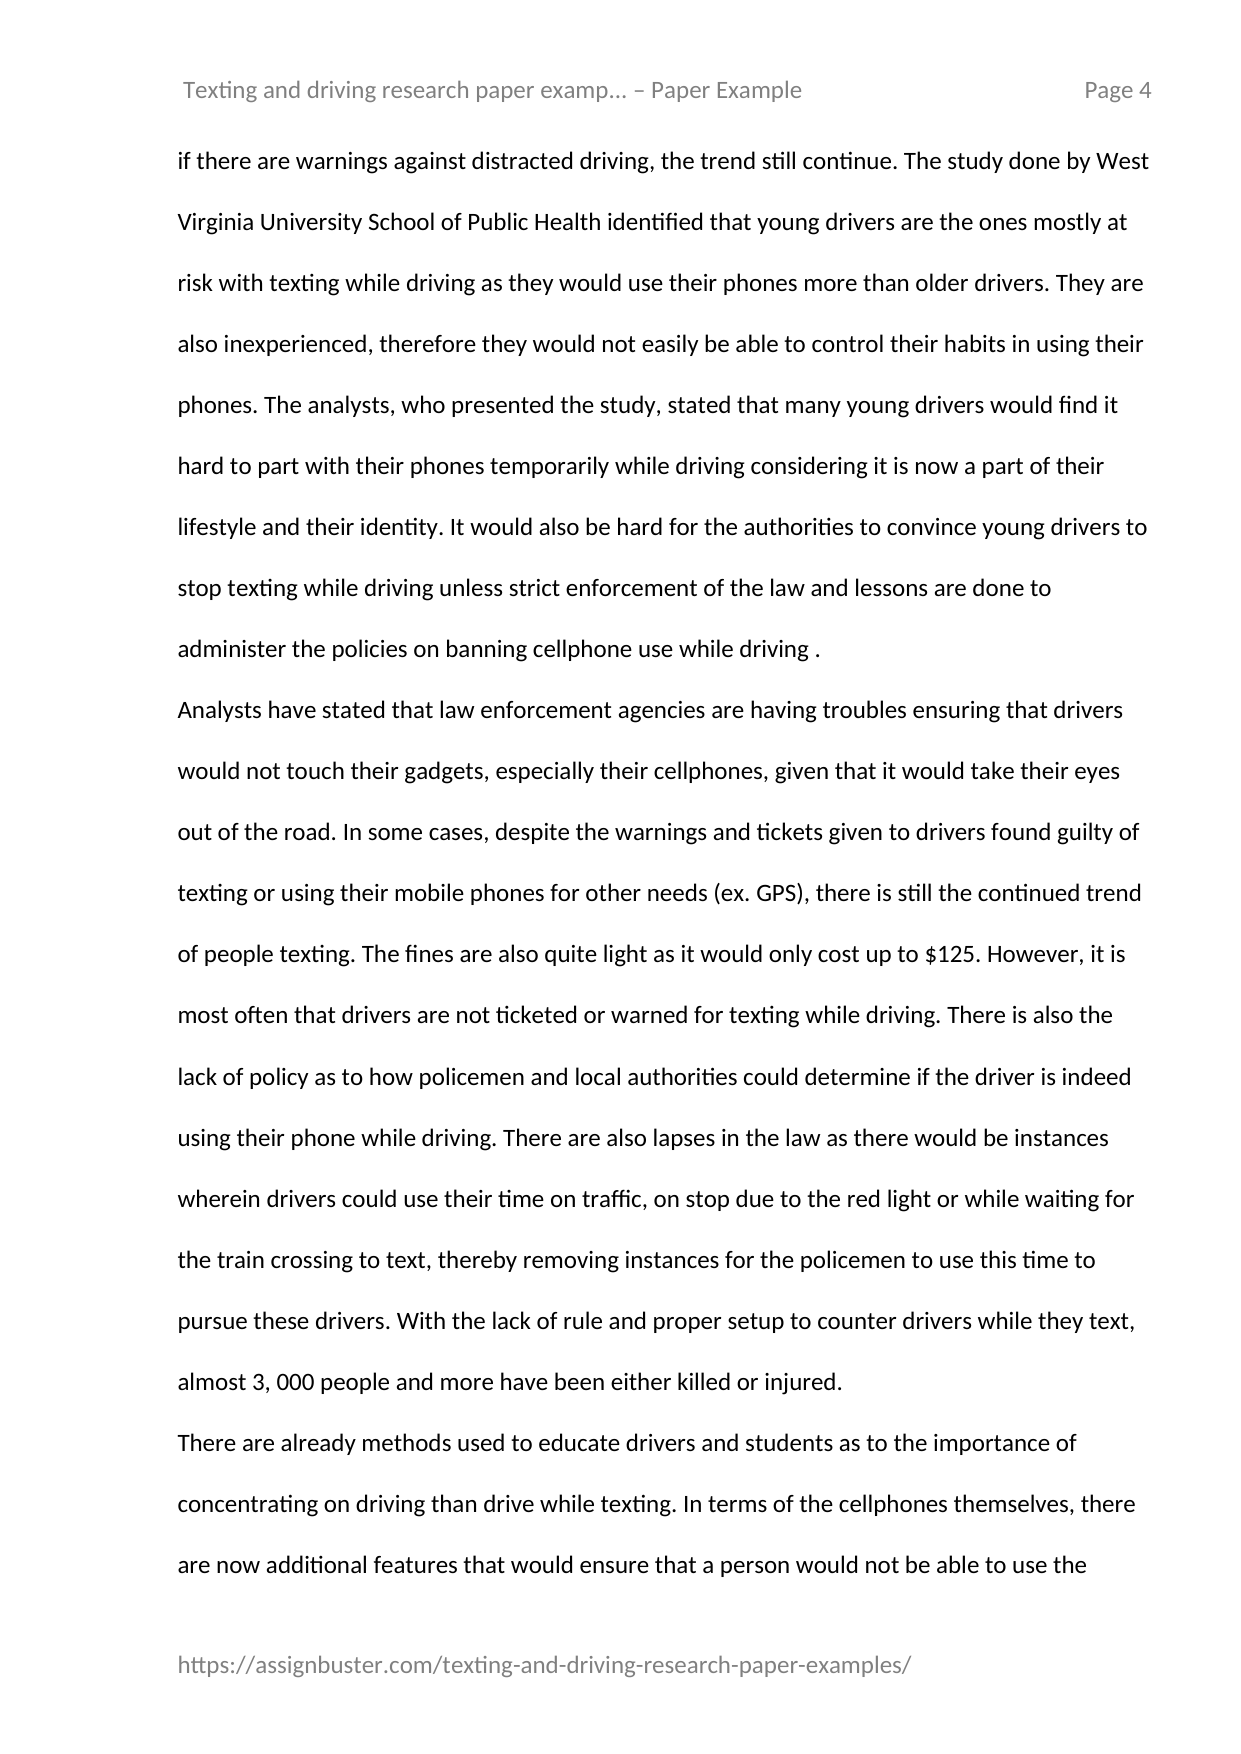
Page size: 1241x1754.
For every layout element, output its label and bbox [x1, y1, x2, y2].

text [177, 145, 1152, 1579]
